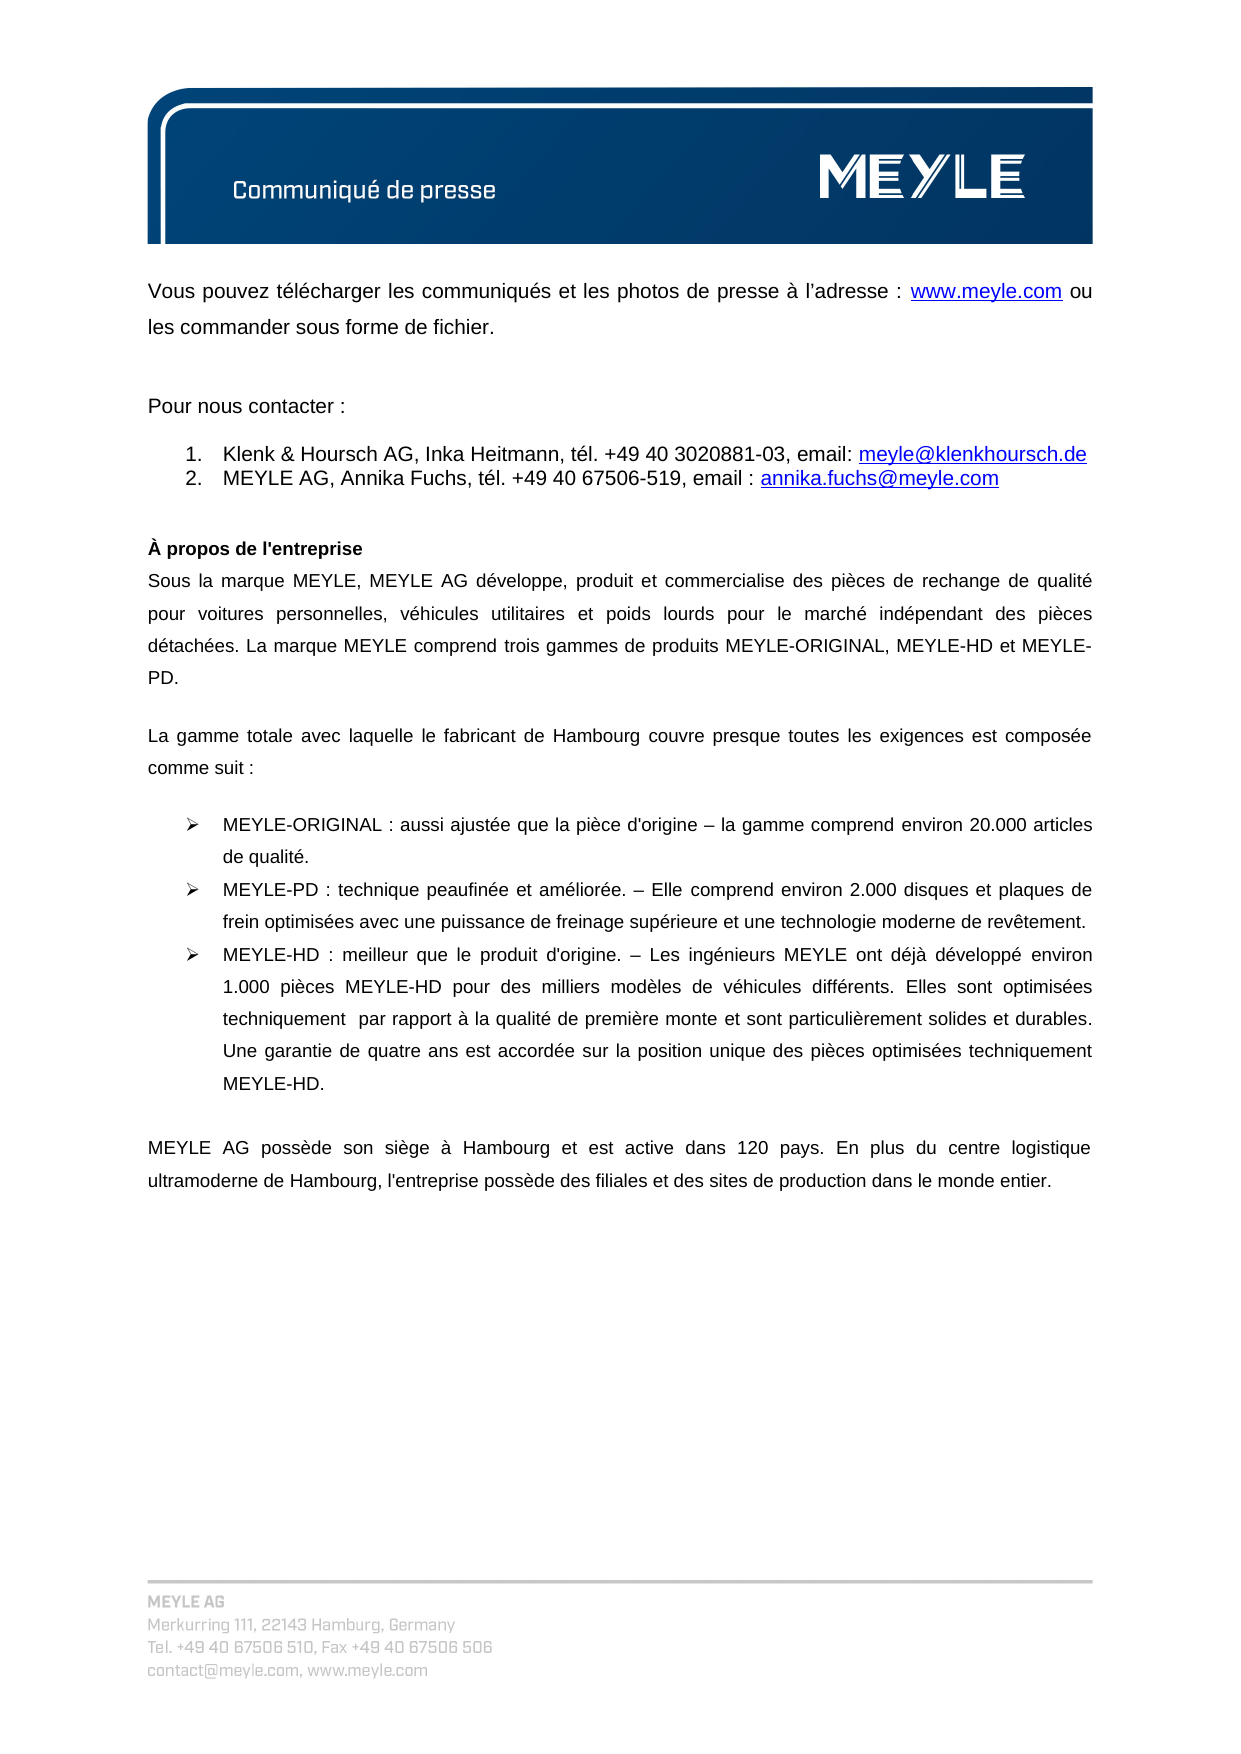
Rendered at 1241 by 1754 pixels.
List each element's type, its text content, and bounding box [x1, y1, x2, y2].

picture [147, 73, 1093, 244]
picture [147, 1578, 1093, 1681]
list Klenk & Hoursch AG, Inka Heitmann, tél. +49 40 3020881-03, email: meyle@klenkhoursch.de [185, 442, 1093, 466]
text La gamme totale avec laquelle le fabricant de Hambourg couvre presque toutes les exigences est composée comme suit : [148, 724, 1093, 778]
list MEYLE-ORIGINAL : aussi ajustée que la pièce d'origine – la gamme comprend environ 20.000 articles de qualité. [185, 814, 1093, 868]
text Sous la marque MEYLE, MEYLE AG développe, produit et commercialise des pièces de rechange de qualité pour voitures personnelles, véhicules utilitaires et poids lourds pour le marché indépendant des pièces détachées. La marque MEYLE comprend trois gammes de produits MEYLE-ORIGINAL, MEYLE-HD et MEYLE-PD. [148, 570, 1093, 689]
text Pour nous contacter : [148, 394, 1093, 418]
list MEYLE-PD : technique peaufinée et améliorée. – Elle comprend environ 2.000 disques et plaques de frein optimisées avec une puissance de freinage supérieure et une technologie moderne de revêtement. [185, 879, 1093, 933]
list MEYLE AG, Annika Fuchs, tél. +49 40 67506-519, email : annika.fuchs@meyle.com [185, 466, 1093, 490]
text À propos de l'entreprise [148, 538, 1093, 559]
list MEYLE-HD : meilleur que le produit d'origine. – Les ingénieurs MEYLE ont déjà développé environ 1.000 pièces MEYLE-HD pour des milliers modèles de véhicules différents. Elles sont optimisées techniquement par rapport à la qualité de première monte et sont particulièrement solides et durables. Une garantie de quatre ans est accordée sur la position unique des pièces optimisées techniquement MEYLE-HD. [185, 943, 1093, 1094]
text MEYLE AG possède son siège à Hambourg et est active dans 120 pays. En plus du centre logistique ultramoderne de Hambourg, l'entreprise possède des filiales et des sites de production dans le monde entier. [148, 1137, 1093, 1191]
text Vous pouvez télécharger les communiqués et les photos de presse à l’adresse : www.meyle.com ou les commander sous forme de fichier. [148, 279, 1093, 339]
